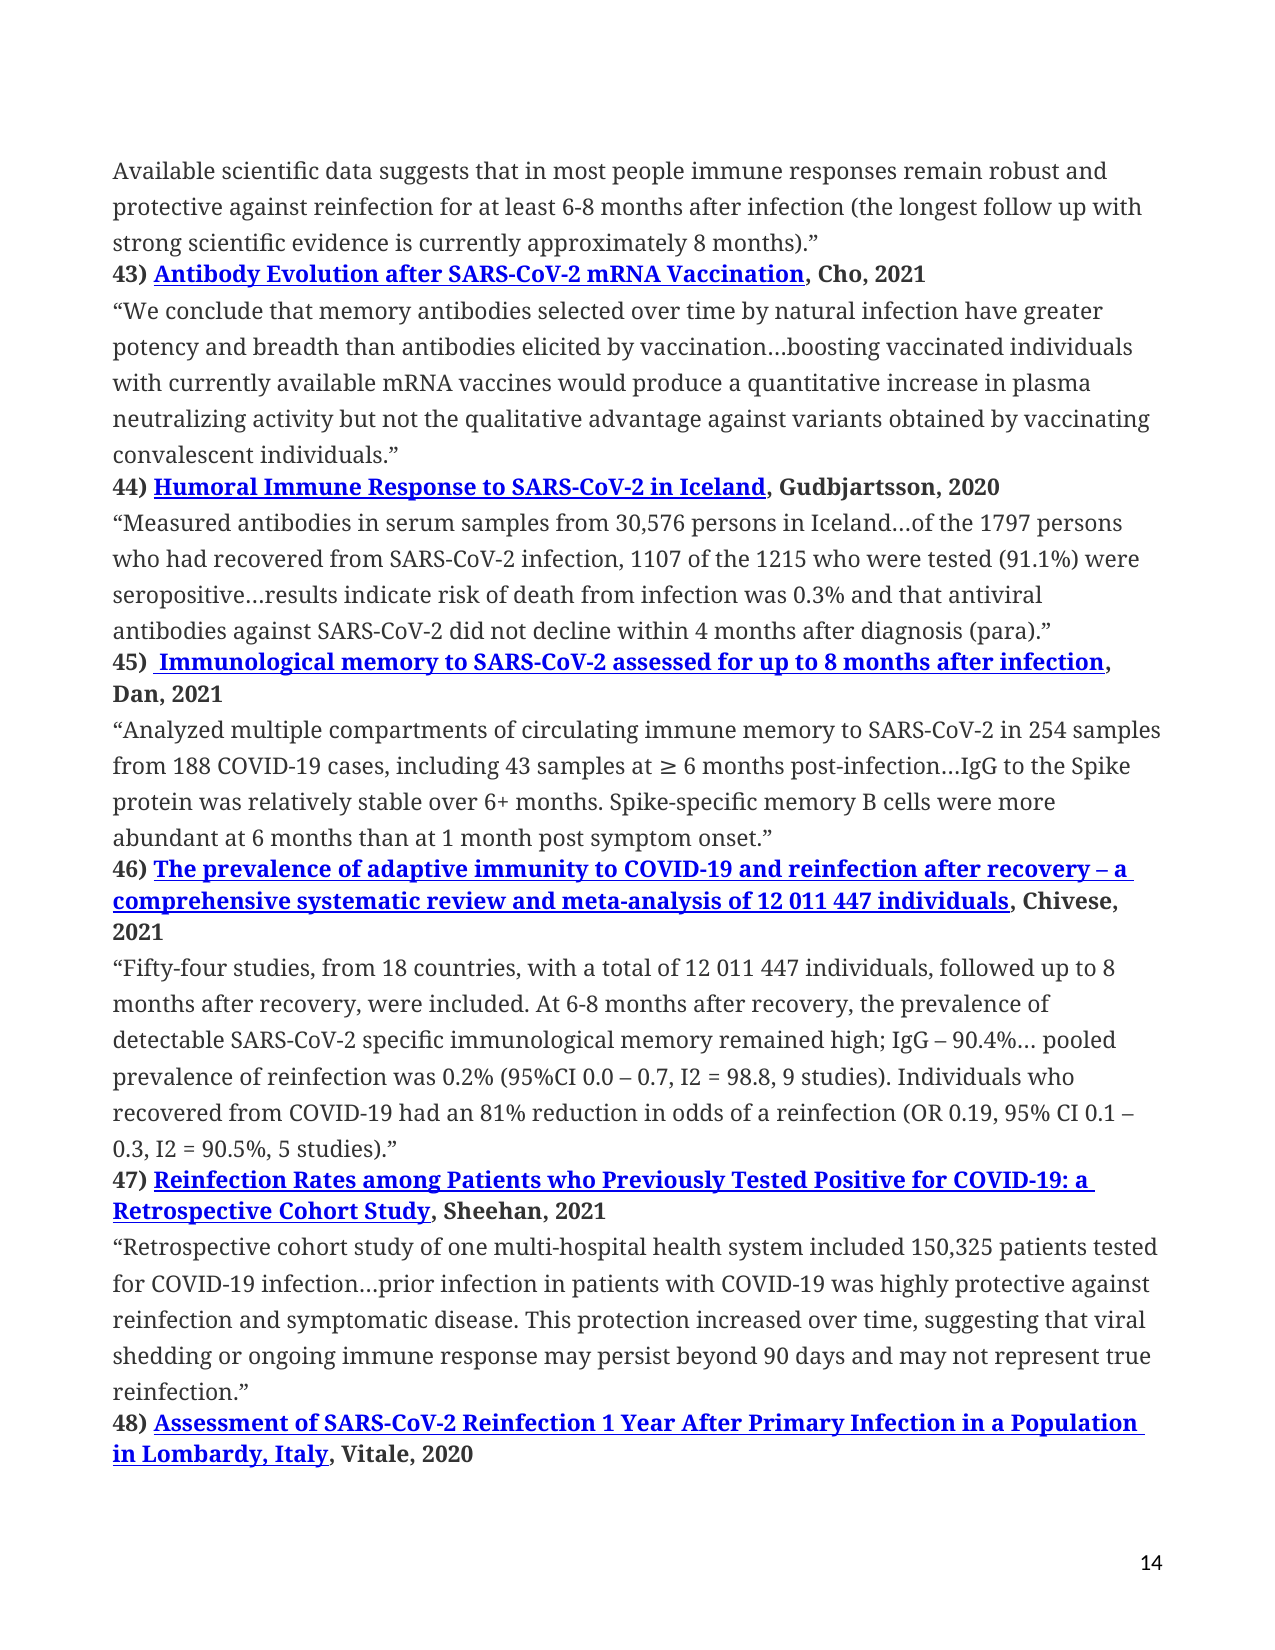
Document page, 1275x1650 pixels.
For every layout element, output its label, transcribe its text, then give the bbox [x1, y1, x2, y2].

text “Analyzed multiple compartments of circulating immune memory to SARS-CoV-2 in 254 samples from 188 COVID-19 cases, including 43 samples at ≥ 6 months post-infection…IgG to the Spike protein was relatively stable over 6+ months. Spike-specific memory B cells were more abundant at 6 months than at 1 month post symptom onset.” [112, 709, 1162, 853]
text 45) Immunological memory to SARS-CoV-2 assessed for up to 8 months after infection, Dan, 2021 [112, 646, 1162, 709]
text 47) Reinfection Rates among Patients who Previously Tested Positive for COVID-19: a Retrospective Cohort Study, Sheehan, 2021 [112, 1164, 1162, 1226]
text “Fifty-four studies, from 18 countries, with a total of 12 011 447 individuals, followed up to 8 months after recovery, were included. At 6-8 months after recovery, the prevalence of detectable SARS-CoV-2 specific immunological memory remained high; IgG – 90.4%… pooled prevalence of reinfection was 0.2% (95%CI 0.0 – 0.7, I2 = 98.8, 9 studies). Individuals who recovered from COVID-19 had an 81% reduction in odds of a reinfection (OR 0.19, 95% CI 0.1 – 0.3, I2 = 90.5%, 5 studies).” [112, 947, 1162, 1164]
text “Retrospective cohort study of one multi-hospital health system included 150,325 patients tested for COVID-19 infection…prior infection in patients with COVID-19 was highly protective against reinfection and symptomatic disease. This protection increased over time, suggesting that viral shedding or ongoing immune response may persist beyond 90 days and may not represent true reinfection.” [112, 1226, 1162, 1407]
text 46) The prevalence of adaptive immunity to COVID-19 and reinfection after recovery – a comprehensive systematic review and meta-analysis of 12 011 447 individuals, Chivese, 2021 [112, 853, 1162, 947]
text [112, 150, 1162, 258]
text 44) Humoral Immune Response to SARS-CoV-2 in Iceland, Gudbjartsson, 2020 [112, 470, 1162, 502]
text “We conclude that memory antibodies selected over time by natural infection have greater potency and breadth than antibodies elicited by vaccination…boosting vaccinated individuals with currently available mRNA vaccines would produce a quantitative increase in plasma neutralizing activity but not the qualitative advantage against variants obtained by vaccinating convalescent individuals.” [112, 290, 1162, 470]
text 43) Antibody Evolution after SARS-CoV-2 mRNA Vaccination, Cho, 2021 [112, 258, 1162, 290]
text “Measured antibodies in serum samples from 30,576 persons in Iceland…of the 1797 persons who had recovered from SARS-CoV-2 infection, 1107 of the 1215 who were tested (91.1%) were seropositive…results indicate risk of death from infection was 0.3% and that antiviral antibodies against SARS-CoV-2 did not decline within 4 months after diagnosis (para).” [112, 502, 1162, 646]
text 48) Assessment of SARS-CoV-2 Reinfection 1 Year After Primary Infection in a Population in Lombardy, Italy, Vitale, 2020 [112, 1407, 1162, 1470]
